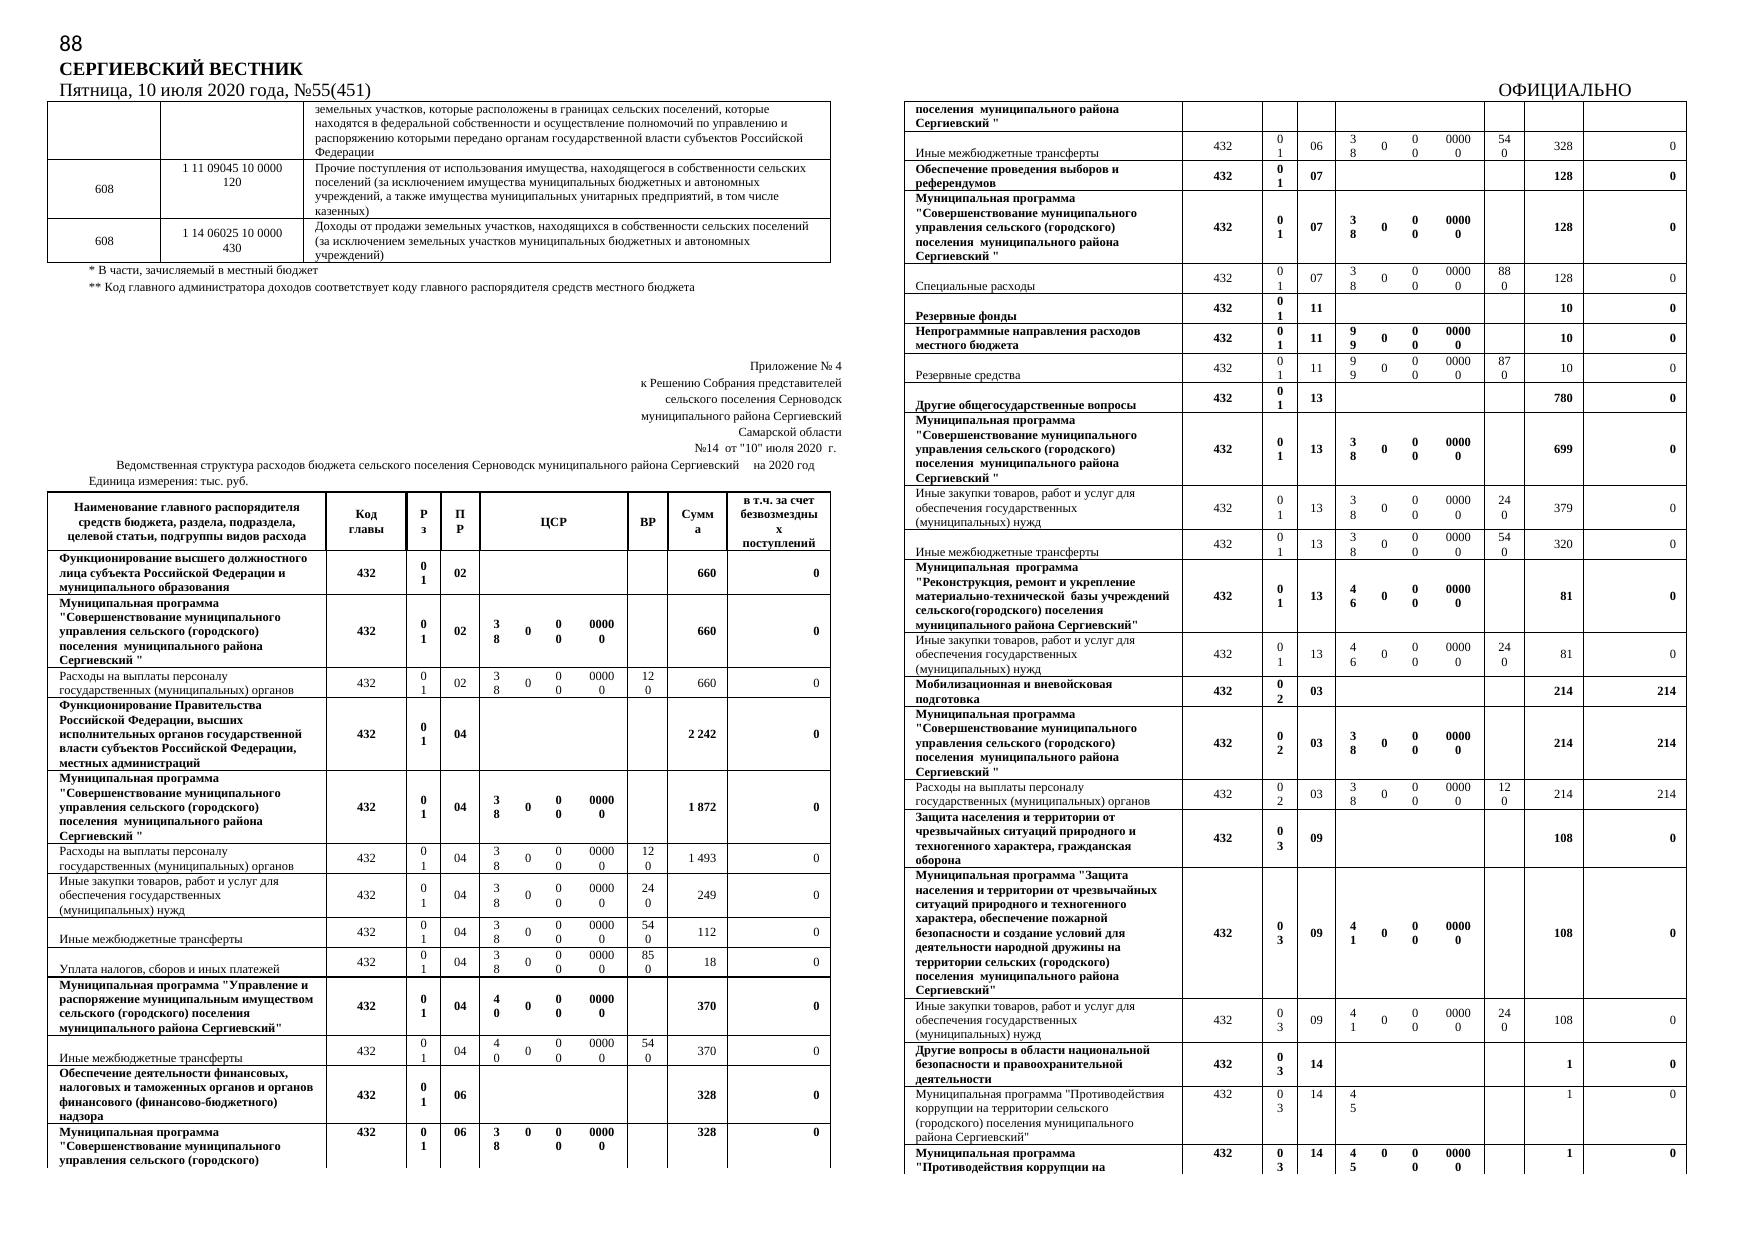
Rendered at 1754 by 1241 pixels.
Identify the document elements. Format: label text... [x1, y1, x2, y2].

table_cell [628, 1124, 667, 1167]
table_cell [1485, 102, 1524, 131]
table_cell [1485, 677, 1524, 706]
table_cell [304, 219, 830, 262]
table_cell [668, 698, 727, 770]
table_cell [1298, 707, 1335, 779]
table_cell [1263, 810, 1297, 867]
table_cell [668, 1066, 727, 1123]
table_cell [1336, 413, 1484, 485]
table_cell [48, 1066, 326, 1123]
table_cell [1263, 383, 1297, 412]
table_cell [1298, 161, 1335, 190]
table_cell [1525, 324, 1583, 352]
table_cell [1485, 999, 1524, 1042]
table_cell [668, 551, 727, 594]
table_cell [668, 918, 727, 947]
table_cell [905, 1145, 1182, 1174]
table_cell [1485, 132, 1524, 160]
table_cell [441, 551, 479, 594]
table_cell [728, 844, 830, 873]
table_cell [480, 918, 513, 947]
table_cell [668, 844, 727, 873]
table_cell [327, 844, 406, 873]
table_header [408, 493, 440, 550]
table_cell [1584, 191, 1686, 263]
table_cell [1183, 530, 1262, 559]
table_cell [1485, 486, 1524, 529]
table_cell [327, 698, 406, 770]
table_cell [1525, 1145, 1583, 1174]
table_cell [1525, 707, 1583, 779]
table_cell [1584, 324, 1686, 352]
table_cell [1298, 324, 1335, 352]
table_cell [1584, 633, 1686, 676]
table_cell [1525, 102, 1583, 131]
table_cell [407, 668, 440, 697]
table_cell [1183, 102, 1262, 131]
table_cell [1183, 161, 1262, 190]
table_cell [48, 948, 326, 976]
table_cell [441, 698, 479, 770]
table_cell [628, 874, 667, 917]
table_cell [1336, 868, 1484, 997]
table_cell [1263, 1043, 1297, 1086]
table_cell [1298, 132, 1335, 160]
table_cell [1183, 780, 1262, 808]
text сельского поселения Серноводск [59, 392, 842, 406]
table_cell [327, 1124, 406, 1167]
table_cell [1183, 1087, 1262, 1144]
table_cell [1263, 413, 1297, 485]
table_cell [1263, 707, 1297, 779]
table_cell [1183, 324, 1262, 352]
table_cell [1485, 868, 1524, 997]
text * В части, зачисляемый в местный бюджет [59, 263, 842, 277]
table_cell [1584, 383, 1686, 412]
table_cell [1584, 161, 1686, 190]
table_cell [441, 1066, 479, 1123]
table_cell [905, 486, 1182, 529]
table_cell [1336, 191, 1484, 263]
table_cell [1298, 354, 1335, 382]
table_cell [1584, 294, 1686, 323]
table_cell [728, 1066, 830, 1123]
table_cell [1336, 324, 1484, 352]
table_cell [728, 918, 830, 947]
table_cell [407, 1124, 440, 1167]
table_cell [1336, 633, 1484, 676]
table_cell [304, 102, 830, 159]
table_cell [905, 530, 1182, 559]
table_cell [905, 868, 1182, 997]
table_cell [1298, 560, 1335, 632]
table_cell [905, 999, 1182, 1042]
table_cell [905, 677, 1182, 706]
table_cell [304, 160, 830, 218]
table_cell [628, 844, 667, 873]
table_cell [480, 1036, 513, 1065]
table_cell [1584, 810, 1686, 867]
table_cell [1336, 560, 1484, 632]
text к Решению Собрания представителей [59, 375, 842, 390]
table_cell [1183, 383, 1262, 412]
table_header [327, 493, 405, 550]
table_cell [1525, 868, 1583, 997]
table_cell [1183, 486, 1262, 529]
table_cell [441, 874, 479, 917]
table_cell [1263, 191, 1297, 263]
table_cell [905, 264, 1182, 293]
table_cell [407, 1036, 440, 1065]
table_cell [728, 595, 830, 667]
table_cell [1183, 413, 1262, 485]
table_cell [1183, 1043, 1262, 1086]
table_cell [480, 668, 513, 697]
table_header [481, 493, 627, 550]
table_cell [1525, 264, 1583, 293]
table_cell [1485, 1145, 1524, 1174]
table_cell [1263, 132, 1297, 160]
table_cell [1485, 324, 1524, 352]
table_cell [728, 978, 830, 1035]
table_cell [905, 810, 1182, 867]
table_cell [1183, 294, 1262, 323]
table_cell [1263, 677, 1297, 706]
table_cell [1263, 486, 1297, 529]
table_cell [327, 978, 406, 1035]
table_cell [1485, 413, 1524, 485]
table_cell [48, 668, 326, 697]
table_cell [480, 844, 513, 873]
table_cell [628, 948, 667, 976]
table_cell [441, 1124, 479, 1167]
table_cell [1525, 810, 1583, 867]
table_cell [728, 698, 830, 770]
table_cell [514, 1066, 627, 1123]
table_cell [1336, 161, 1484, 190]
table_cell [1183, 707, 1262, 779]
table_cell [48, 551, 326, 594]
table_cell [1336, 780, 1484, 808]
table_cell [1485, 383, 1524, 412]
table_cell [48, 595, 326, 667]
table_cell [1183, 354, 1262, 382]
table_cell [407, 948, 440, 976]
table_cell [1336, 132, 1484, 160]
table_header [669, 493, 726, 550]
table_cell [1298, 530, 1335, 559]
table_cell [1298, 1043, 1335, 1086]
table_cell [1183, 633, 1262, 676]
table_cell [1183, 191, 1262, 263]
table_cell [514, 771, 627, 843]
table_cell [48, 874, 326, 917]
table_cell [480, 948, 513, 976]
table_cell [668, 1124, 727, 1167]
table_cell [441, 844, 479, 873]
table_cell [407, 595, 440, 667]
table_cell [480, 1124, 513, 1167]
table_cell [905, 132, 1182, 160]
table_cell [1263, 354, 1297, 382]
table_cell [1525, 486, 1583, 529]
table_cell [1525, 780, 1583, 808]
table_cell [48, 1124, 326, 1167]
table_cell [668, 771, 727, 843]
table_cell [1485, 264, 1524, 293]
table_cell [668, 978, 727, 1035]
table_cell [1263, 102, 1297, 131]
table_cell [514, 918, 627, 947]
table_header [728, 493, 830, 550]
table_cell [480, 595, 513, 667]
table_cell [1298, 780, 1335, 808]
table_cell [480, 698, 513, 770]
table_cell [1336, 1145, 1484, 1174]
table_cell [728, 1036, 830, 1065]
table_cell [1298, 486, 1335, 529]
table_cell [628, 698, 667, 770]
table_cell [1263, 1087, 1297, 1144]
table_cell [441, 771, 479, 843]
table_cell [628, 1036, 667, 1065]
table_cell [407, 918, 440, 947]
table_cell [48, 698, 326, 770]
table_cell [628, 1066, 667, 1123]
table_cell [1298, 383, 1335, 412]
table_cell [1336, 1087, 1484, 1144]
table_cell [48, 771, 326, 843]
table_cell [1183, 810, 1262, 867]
text №14 от "10" июля 2020 г. [59, 441, 842, 456]
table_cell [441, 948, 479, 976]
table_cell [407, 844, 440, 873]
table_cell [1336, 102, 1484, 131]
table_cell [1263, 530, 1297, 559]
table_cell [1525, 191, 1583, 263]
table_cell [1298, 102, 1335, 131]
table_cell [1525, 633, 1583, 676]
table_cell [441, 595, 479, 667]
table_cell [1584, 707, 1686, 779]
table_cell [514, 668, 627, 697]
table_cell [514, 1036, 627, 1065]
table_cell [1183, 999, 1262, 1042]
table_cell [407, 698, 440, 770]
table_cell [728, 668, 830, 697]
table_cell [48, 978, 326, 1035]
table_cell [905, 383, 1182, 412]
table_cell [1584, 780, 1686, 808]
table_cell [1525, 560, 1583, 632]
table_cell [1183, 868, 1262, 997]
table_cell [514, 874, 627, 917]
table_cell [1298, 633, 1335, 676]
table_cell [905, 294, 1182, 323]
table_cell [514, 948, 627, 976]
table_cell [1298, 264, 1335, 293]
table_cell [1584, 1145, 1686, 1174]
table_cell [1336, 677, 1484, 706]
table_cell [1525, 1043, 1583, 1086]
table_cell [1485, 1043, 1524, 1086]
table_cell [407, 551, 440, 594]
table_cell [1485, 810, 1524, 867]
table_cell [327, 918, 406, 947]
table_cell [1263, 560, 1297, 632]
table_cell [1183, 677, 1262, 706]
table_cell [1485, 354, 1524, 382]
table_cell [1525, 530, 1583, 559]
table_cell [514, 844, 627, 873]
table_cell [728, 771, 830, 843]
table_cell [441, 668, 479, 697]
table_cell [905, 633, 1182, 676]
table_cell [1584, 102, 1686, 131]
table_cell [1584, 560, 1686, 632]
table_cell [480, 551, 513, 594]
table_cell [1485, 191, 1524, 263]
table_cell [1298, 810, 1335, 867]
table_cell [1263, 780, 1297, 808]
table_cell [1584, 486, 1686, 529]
text муниципального района Сергиевский [59, 408, 842, 423]
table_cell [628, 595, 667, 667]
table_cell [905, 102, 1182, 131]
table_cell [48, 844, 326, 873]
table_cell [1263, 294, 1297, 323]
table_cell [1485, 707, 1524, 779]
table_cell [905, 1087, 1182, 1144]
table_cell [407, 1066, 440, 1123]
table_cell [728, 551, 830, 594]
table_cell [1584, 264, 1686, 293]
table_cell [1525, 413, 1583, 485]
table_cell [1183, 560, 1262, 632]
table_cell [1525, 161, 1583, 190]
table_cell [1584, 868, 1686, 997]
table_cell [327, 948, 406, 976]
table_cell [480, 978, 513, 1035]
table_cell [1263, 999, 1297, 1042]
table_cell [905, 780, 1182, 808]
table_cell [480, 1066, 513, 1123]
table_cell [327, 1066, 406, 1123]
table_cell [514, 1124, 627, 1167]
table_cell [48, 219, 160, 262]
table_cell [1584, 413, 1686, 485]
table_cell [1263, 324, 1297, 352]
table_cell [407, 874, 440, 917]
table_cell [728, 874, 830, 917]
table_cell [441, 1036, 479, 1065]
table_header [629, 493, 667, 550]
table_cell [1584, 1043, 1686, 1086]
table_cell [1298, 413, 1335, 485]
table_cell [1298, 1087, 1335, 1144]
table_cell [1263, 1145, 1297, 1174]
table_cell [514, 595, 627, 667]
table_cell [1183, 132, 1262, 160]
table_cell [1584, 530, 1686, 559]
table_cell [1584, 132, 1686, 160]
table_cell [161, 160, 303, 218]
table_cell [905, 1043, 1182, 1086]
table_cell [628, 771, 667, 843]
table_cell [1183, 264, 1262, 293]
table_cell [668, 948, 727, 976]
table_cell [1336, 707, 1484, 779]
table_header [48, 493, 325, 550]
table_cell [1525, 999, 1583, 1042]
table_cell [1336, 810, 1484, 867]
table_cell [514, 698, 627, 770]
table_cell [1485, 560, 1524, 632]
text Единица измерения: тыс. руб. [59, 474, 842, 488]
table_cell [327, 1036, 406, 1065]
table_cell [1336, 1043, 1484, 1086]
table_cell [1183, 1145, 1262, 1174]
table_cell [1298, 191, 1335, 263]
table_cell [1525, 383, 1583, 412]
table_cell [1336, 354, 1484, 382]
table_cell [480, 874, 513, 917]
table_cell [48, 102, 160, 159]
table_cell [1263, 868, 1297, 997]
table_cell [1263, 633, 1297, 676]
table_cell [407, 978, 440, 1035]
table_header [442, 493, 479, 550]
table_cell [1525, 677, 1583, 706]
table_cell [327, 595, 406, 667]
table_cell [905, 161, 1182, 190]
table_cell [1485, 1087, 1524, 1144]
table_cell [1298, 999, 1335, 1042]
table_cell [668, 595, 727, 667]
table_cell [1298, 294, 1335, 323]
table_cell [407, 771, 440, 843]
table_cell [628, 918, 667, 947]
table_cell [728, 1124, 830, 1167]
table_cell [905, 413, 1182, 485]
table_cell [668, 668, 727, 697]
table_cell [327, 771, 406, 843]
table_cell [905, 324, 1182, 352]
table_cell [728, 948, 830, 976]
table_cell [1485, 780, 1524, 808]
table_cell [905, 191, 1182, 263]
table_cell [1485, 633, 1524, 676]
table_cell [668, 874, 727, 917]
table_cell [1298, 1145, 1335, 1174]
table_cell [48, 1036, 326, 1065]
text Самарской области [59, 425, 842, 439]
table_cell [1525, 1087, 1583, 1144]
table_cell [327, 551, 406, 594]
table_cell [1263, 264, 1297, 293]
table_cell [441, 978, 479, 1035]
text Приложение № 4 [59, 359, 842, 373]
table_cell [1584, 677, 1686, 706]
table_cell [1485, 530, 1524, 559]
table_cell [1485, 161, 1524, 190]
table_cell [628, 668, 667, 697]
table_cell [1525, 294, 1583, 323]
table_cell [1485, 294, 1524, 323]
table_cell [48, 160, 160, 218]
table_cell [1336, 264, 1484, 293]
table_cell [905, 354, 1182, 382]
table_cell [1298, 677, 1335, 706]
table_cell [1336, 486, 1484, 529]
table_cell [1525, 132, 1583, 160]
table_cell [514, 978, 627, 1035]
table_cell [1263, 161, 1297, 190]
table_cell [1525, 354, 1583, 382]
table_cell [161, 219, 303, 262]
text ** Код главного администратора доходов соответствует коду главного распорядителя средств местного бюджета [59, 279, 842, 294]
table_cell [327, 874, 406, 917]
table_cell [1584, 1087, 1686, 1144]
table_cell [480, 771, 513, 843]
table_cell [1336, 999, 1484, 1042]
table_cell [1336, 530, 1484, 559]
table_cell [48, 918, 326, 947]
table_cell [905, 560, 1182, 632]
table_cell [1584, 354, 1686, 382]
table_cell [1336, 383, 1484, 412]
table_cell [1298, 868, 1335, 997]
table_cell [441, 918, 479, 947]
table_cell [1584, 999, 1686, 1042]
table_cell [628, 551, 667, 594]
text Ведомственная структура расходов бюджета сельского поселения Серноводск муниципального района Сергиевский на 2020 год [59, 458, 842, 472]
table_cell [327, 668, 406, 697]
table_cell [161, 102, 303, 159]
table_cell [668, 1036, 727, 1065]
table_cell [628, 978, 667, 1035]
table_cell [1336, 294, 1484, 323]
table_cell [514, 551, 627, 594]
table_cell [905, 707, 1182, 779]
